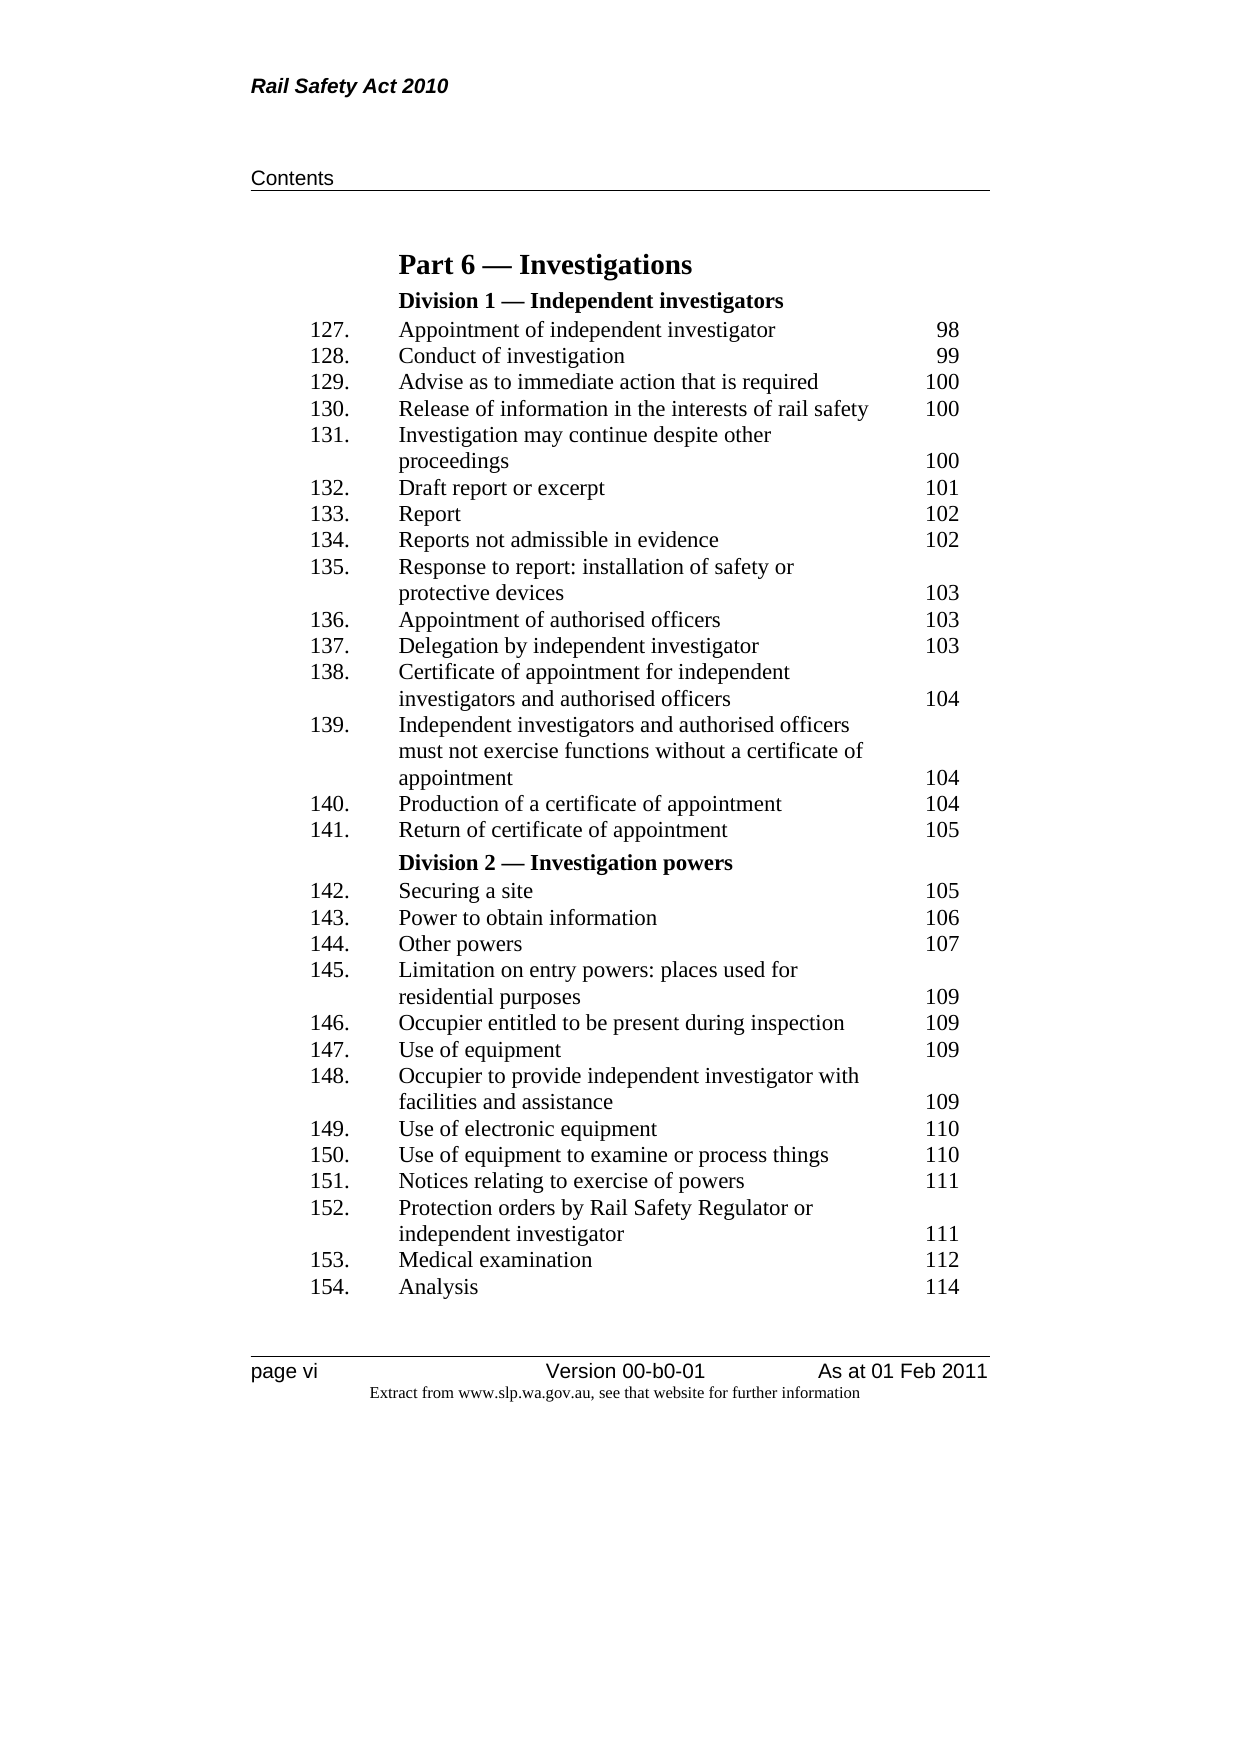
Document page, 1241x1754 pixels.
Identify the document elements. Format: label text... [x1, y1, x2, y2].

text 144. Other powers 107 [309, 930, 872, 957]
text Division 2 — Investigation powers [398, 849, 872, 875]
text 131. Investigation may continue despite other proceedings 100 [309, 421, 872, 474]
text 130. Release of information in the interests of rail safety 100 [309, 395, 872, 421]
text 136. Appointment of authorised officers 103 [309, 606, 872, 632]
text 137. Delegation by independent investigator 103 [309, 632, 872, 658]
text 141. Return of certificate of appointment 105 [309, 816, 872, 843]
text 133. Report 102 [309, 500, 872, 527]
text 149. Use of electronic equipment 110 [309, 1115, 872, 1141]
text 134. Reports not admissible in evidence 102 [309, 527, 872, 553]
text Part 6 — Investigations [398, 247, 872, 281]
text 153. Medical examination 112 [309, 1246, 872, 1273]
text 129. Advise as to immediate action that is required 100 [309, 368, 872, 395]
text 138. Certificate of appointment for independent investigators and authorised officers 104 [309, 658, 872, 711]
text 148. Occupier to provide independent investigator with facilities and assistance 109 [309, 1062, 872, 1115]
text 146. Occupier entitled to be present during inspection 109 [309, 1009, 872, 1036]
text 154. Analysis 114 [309, 1273, 872, 1299]
text 135. Response to report: installation of safety or protective devices 103 [309, 553, 872, 606]
text 139. Independent investigators and authorised officers must not exercise functions without a certificate of appointment 104 [309, 711, 872, 790]
text 128. Conduct of investigation 99 [309, 342, 872, 368]
text 140. Production of a certificate of appointment 104 [309, 790, 872, 816]
text 152. Protection orders by Rail Safety Regulator or independent investigator 111 [309, 1194, 872, 1246]
text 150. Use of equipment to examine or process things 110 [309, 1141, 872, 1167]
text 143. Power to obtain information 106 [309, 904, 872, 930]
text 147. Use of equipment 109 [309, 1036, 872, 1062]
text 151. Notices relating to exercise of powers 111 [309, 1167, 872, 1194]
text Division 1 — Independent investigators [398, 287, 872, 314]
text 127. Appointment of independent investigator 98 [309, 316, 872, 342]
text 132. Draft report or excerpt 101 [309, 474, 872, 500]
text 145. Limitation on entry powers: places used for residential purposes 109 [309, 957, 872, 1009]
text 142. Securing a site 105 [309, 877, 872, 904]
